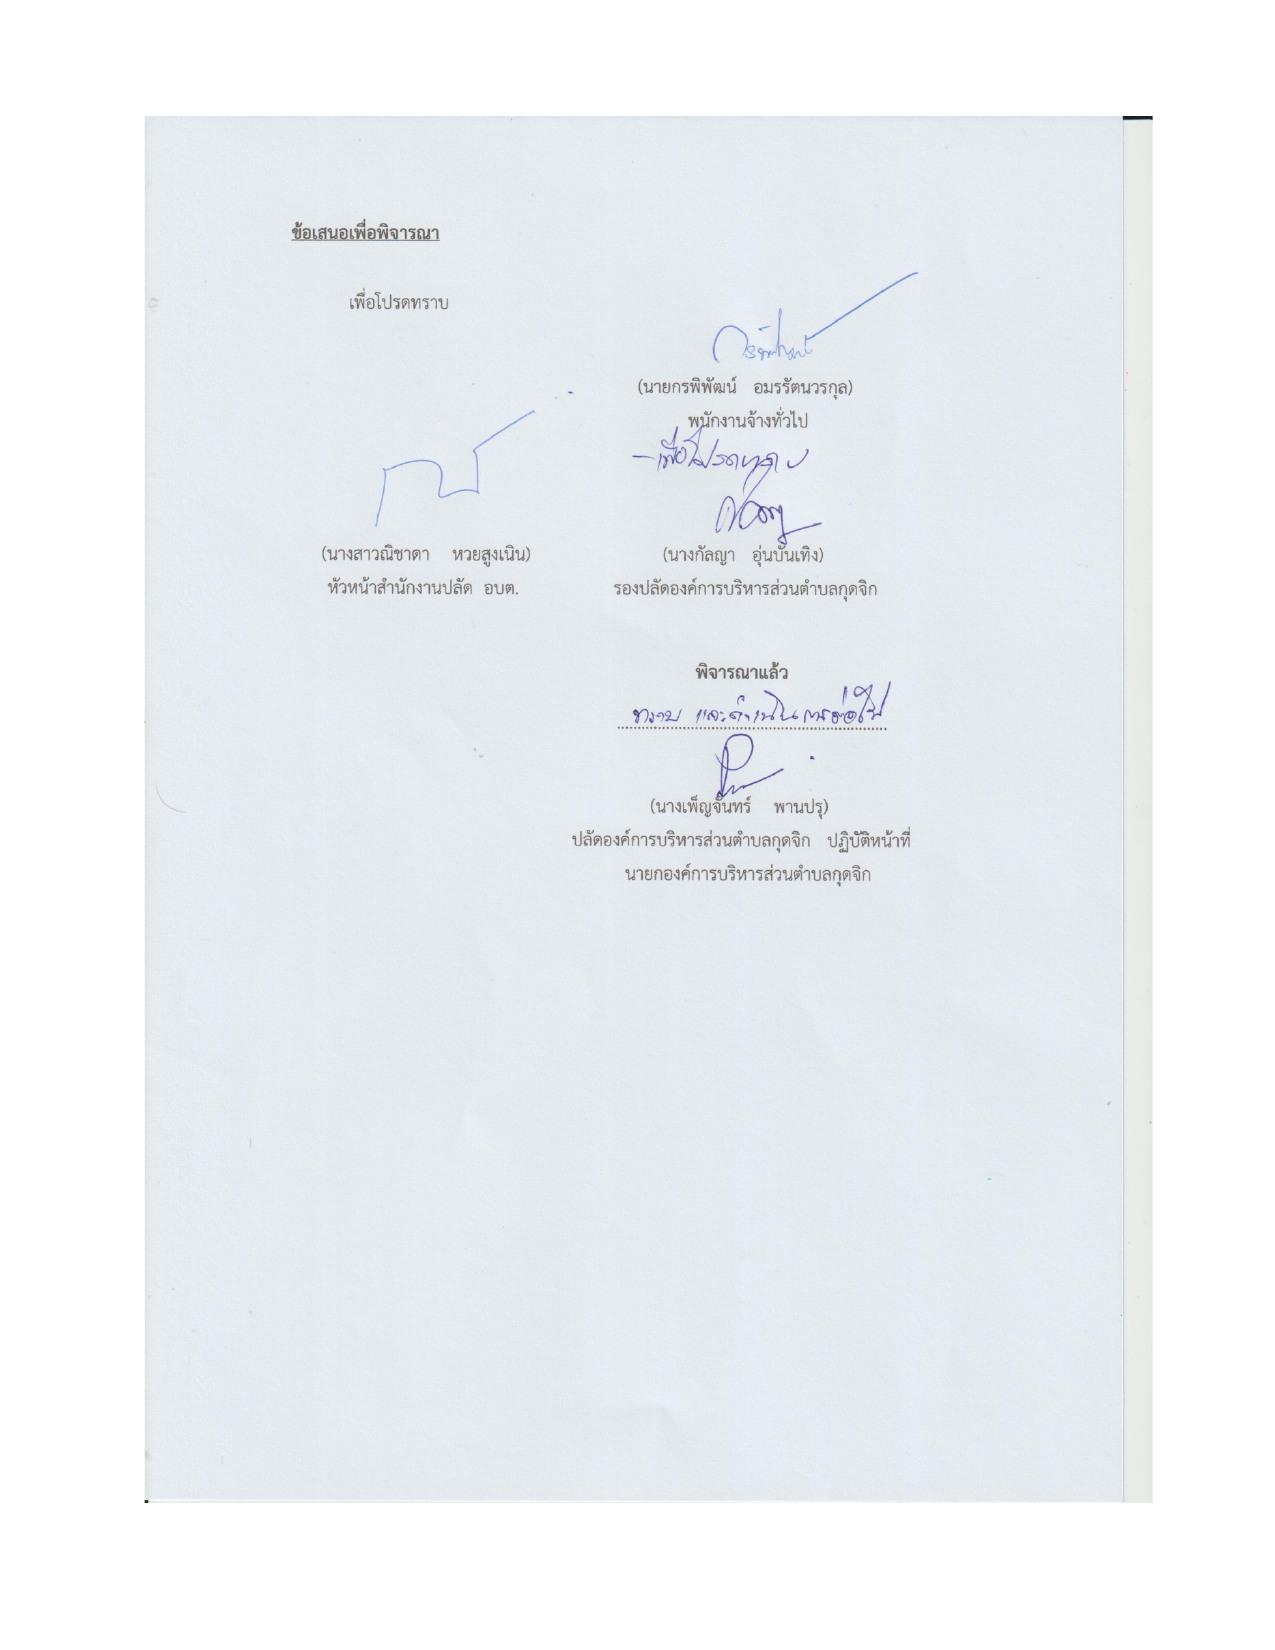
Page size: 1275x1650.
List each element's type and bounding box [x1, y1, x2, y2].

picture [144, 116, 1153, 1503]
